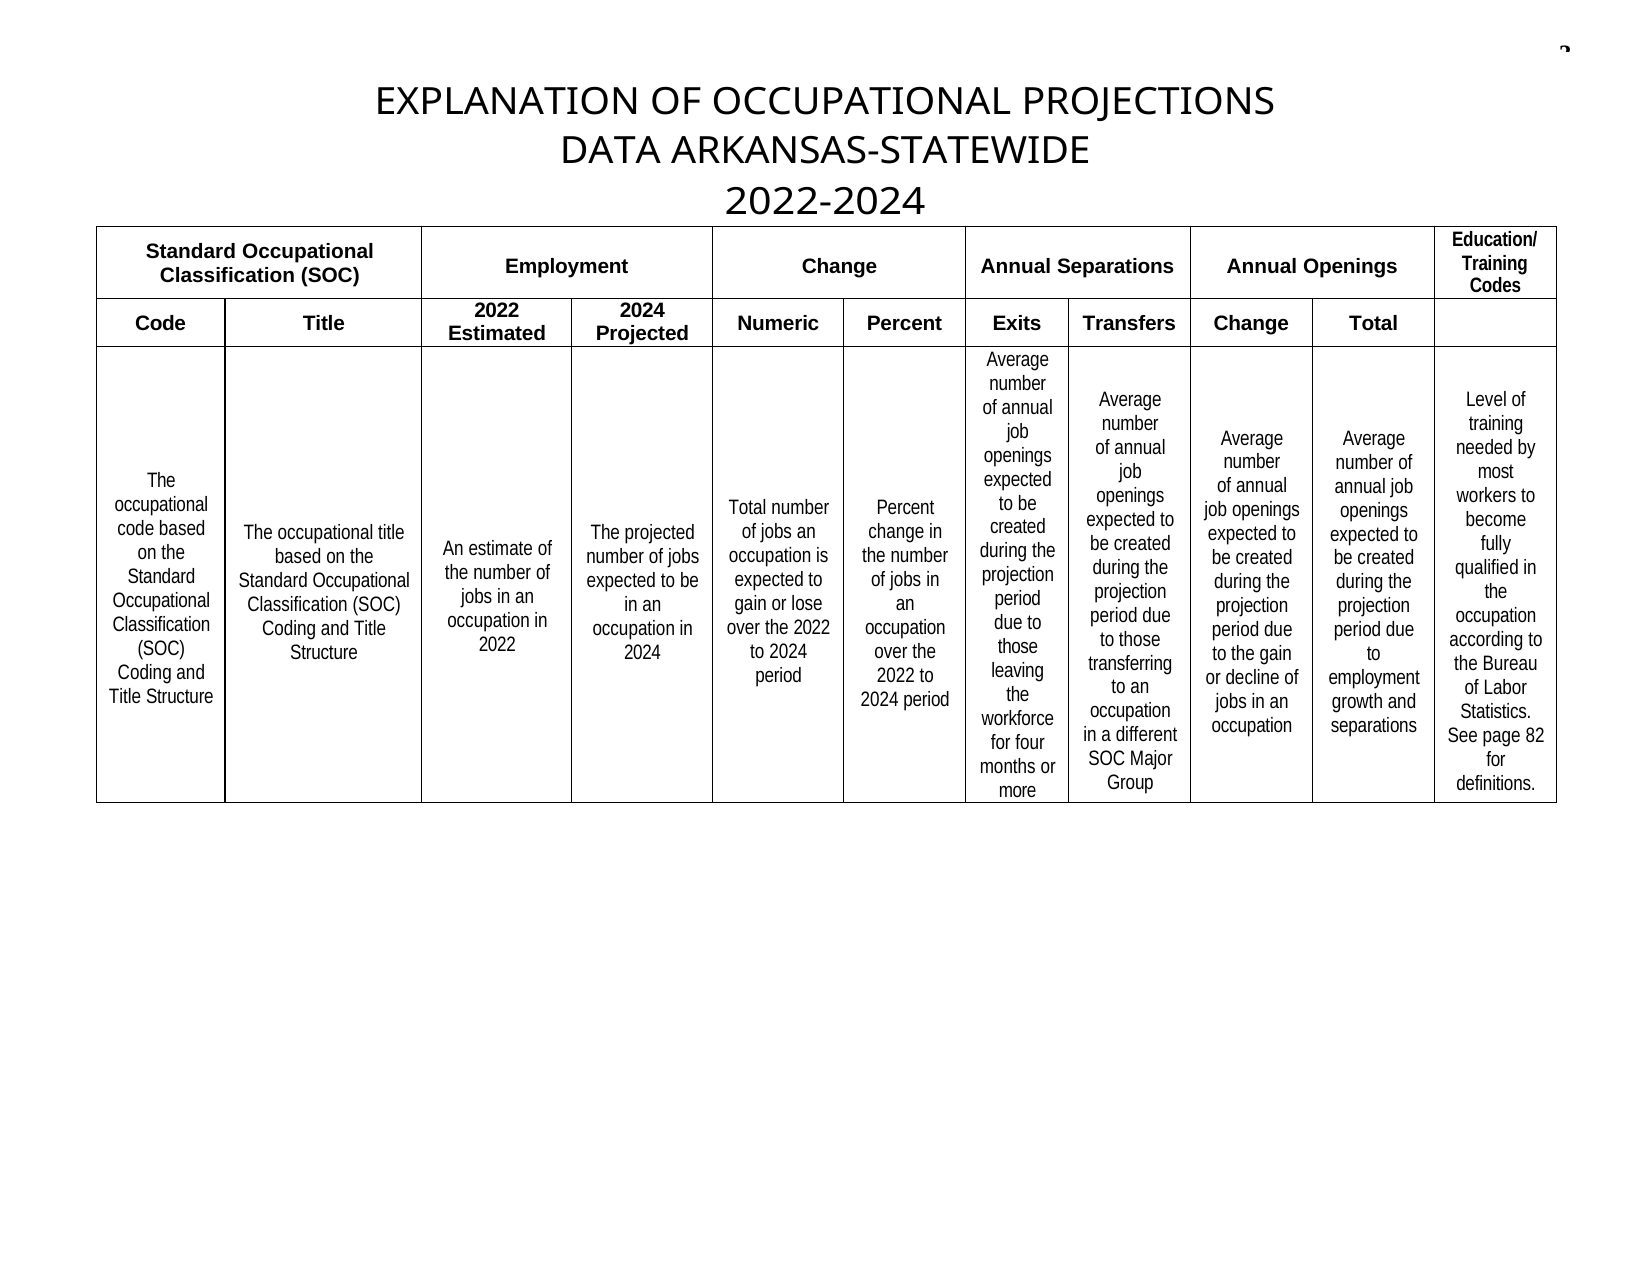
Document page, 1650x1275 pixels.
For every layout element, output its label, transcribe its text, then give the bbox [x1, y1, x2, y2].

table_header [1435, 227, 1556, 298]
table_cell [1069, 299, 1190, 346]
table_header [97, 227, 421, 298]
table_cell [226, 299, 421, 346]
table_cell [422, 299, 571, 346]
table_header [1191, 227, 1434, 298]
text 2022-2024 [108, 174, 1542, 225]
subtitle EXPLANATION OF OCCUPATIONAL PROJECTIONS DATA ARKANSAS-STATEWIDE [321, 74, 1329, 174]
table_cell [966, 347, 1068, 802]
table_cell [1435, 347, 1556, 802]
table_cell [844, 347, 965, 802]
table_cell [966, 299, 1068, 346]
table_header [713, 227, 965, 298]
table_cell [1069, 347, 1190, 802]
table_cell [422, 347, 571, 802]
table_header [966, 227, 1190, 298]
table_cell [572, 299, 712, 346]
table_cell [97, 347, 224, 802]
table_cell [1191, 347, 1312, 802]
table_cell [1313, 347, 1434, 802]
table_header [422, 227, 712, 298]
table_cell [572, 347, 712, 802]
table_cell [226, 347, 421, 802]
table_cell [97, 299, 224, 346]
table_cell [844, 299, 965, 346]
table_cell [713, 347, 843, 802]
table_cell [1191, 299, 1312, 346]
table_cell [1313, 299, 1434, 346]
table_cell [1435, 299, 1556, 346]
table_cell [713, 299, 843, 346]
